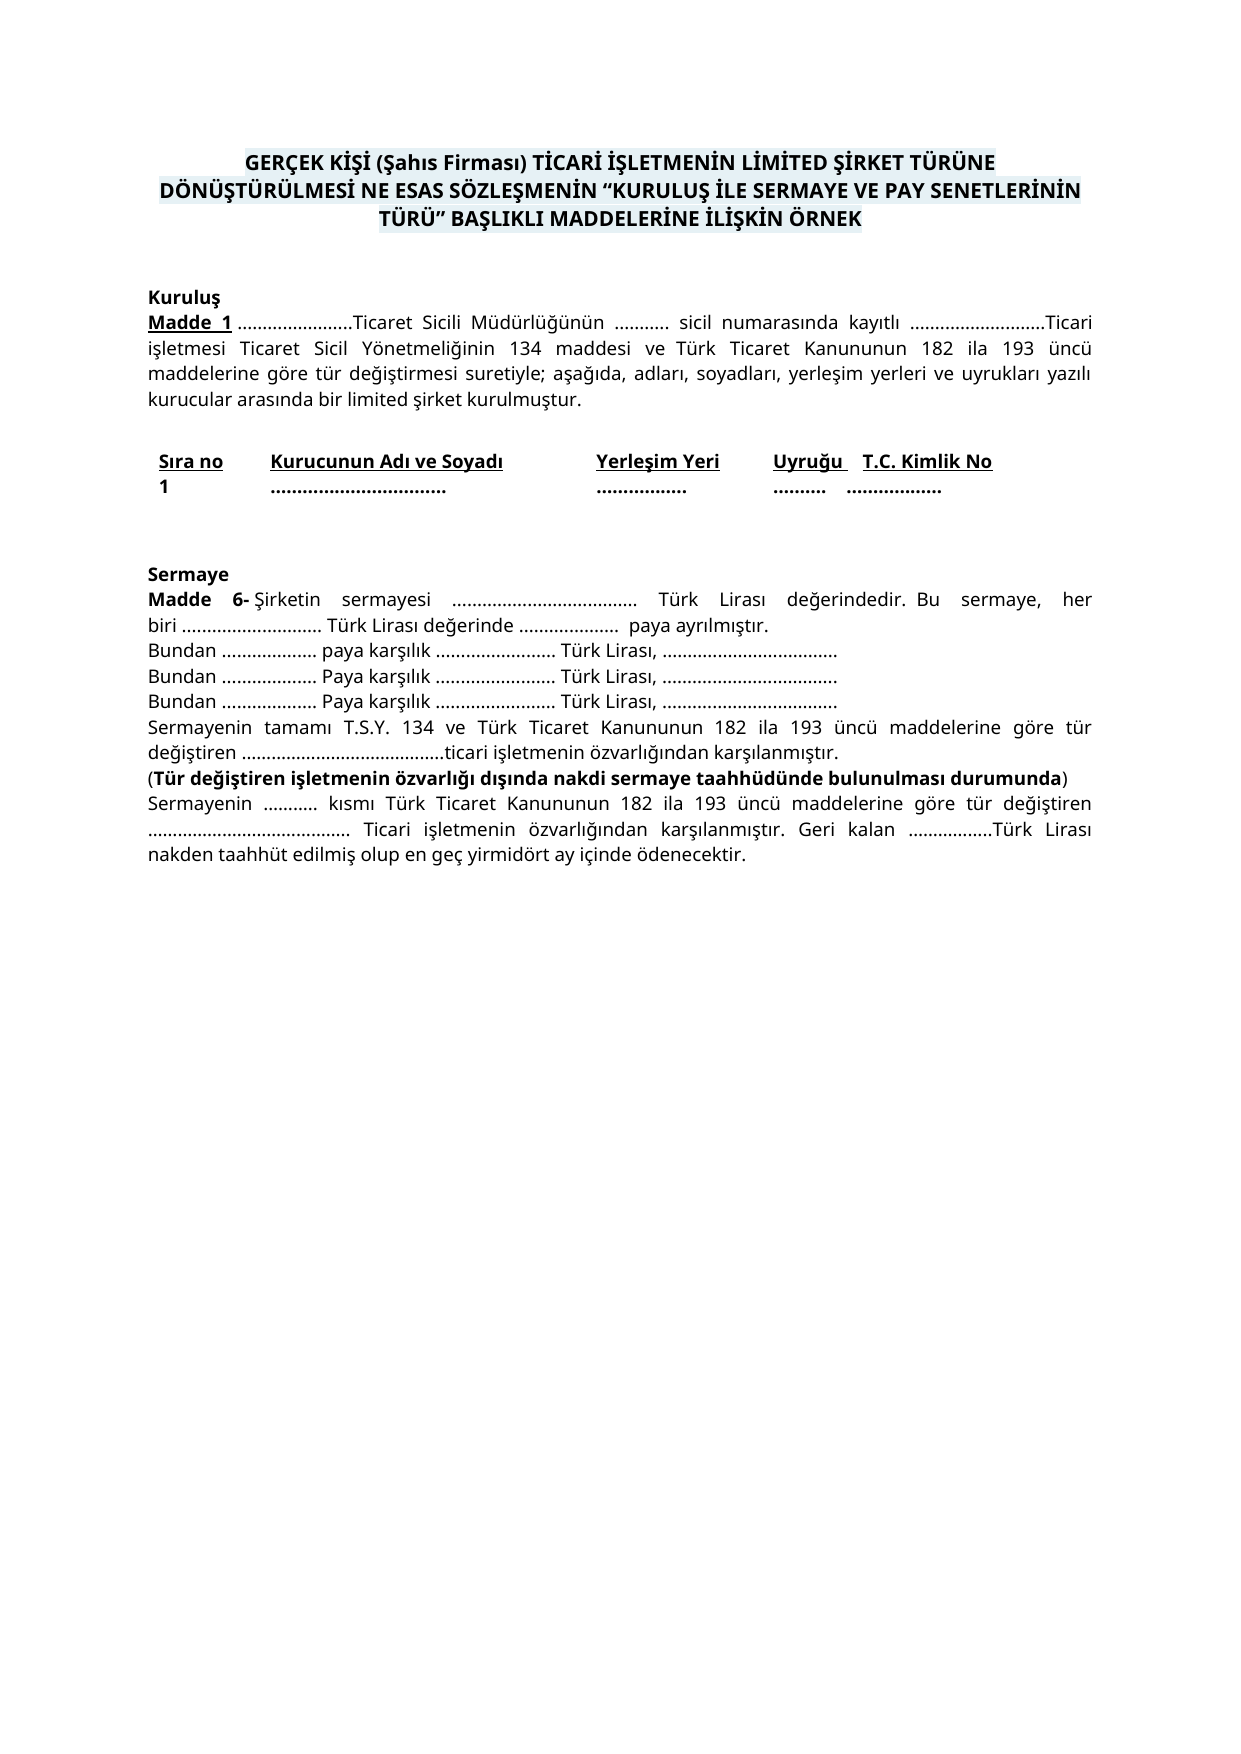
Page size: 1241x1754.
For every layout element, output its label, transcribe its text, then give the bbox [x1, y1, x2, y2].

text Sermayenin tamamı T.S.Y. 134 ve Türk Ticaret Kanununun 182 ila 193 üncü maddelerine göre tür değiştiren …………………………………..ticari işletmenin özvarlığından karşılanmıştır. [148, 714, 1093, 765]
table_header Sıra no 1 [148, 437, 259, 561]
table_header Yerleşim Yeri …………….. [585, 437, 762, 561]
text Kuruluş [148, 284, 1093, 309]
text Madde 1 .......................Ticaret Sicili Müdürlüğünün ........... sicil numarasında kayıtlı ...........................Ticari işletmesi Ticaret Sicil Yönetmeliğinin 134 maddesi ve Türk Ticaret Kanununun 182 ila 193 üncü maddelerine göre tür değiştirmesi suretiyle; aşağıda, adları, soyadları, yerleşim yerleri ve uyrukları yazılı kurucular arasında bir limited şirket kurulmuştur. [148, 309, 1093, 412]
text Madde 6- Şirketin sermayesi ..................................... Türk Lirası değerindedir. Bu sermaye, her biri ............................ Türk Lirası değerinde .................... paya ayrılmıştır. [148, 587, 1093, 638]
table_header Uyruğu T.C. Kimlik No ………. ……………… [762, 437, 1060, 561]
text Bundan ................... Paya karşılık ........................ Türk Lirası, ................................... [148, 689, 1093, 714]
text Sermayenin ……….. kısmı Türk Ticaret Kanununun 182 ila 193 üncü maddelerine göre tür değiştiren ………………………………….. Ticari işletmenin özvarlığından karşılanmıştır. Geri kalan ……………..Türk Lirası nakden taahhüt edilmiş olup en geç yirmidört ay içinde ödenecektir. [148, 791, 1093, 867]
text Bundan ................... paya karşılık ........................ Türk Lirası, ................................... [148, 638, 1093, 663]
text Bundan ................... Paya karşılık ........................ Türk Lirası, ................................... [148, 663, 1093, 689]
text (Tür değiştiren işletmenin özvarlığı dışında nakdi sermaye taahhüdünde bulunulması durumunda) [148, 765, 1093, 791]
text GERÇEK KİŞİ (Şahıs Firması) TİCARİ İŞLETMENİN LİMİTED ŞİRKET TÜRÜNE DÖNÜŞTÜRÜLMESİ NE ESAS SÖZLEŞMENİN “KURULUŞ İLE SERMAYE VE PAY SENETLERİNİN TÜRÜ” BAŞLIKLI MADDELERİNE İLİŞKİN ÖRNEK [148, 148, 1093, 233]
text Sermaye [148, 561, 1093, 587]
table_header Kurucunun Adı ve Soyadı …………………………… [259, 437, 585, 561]
